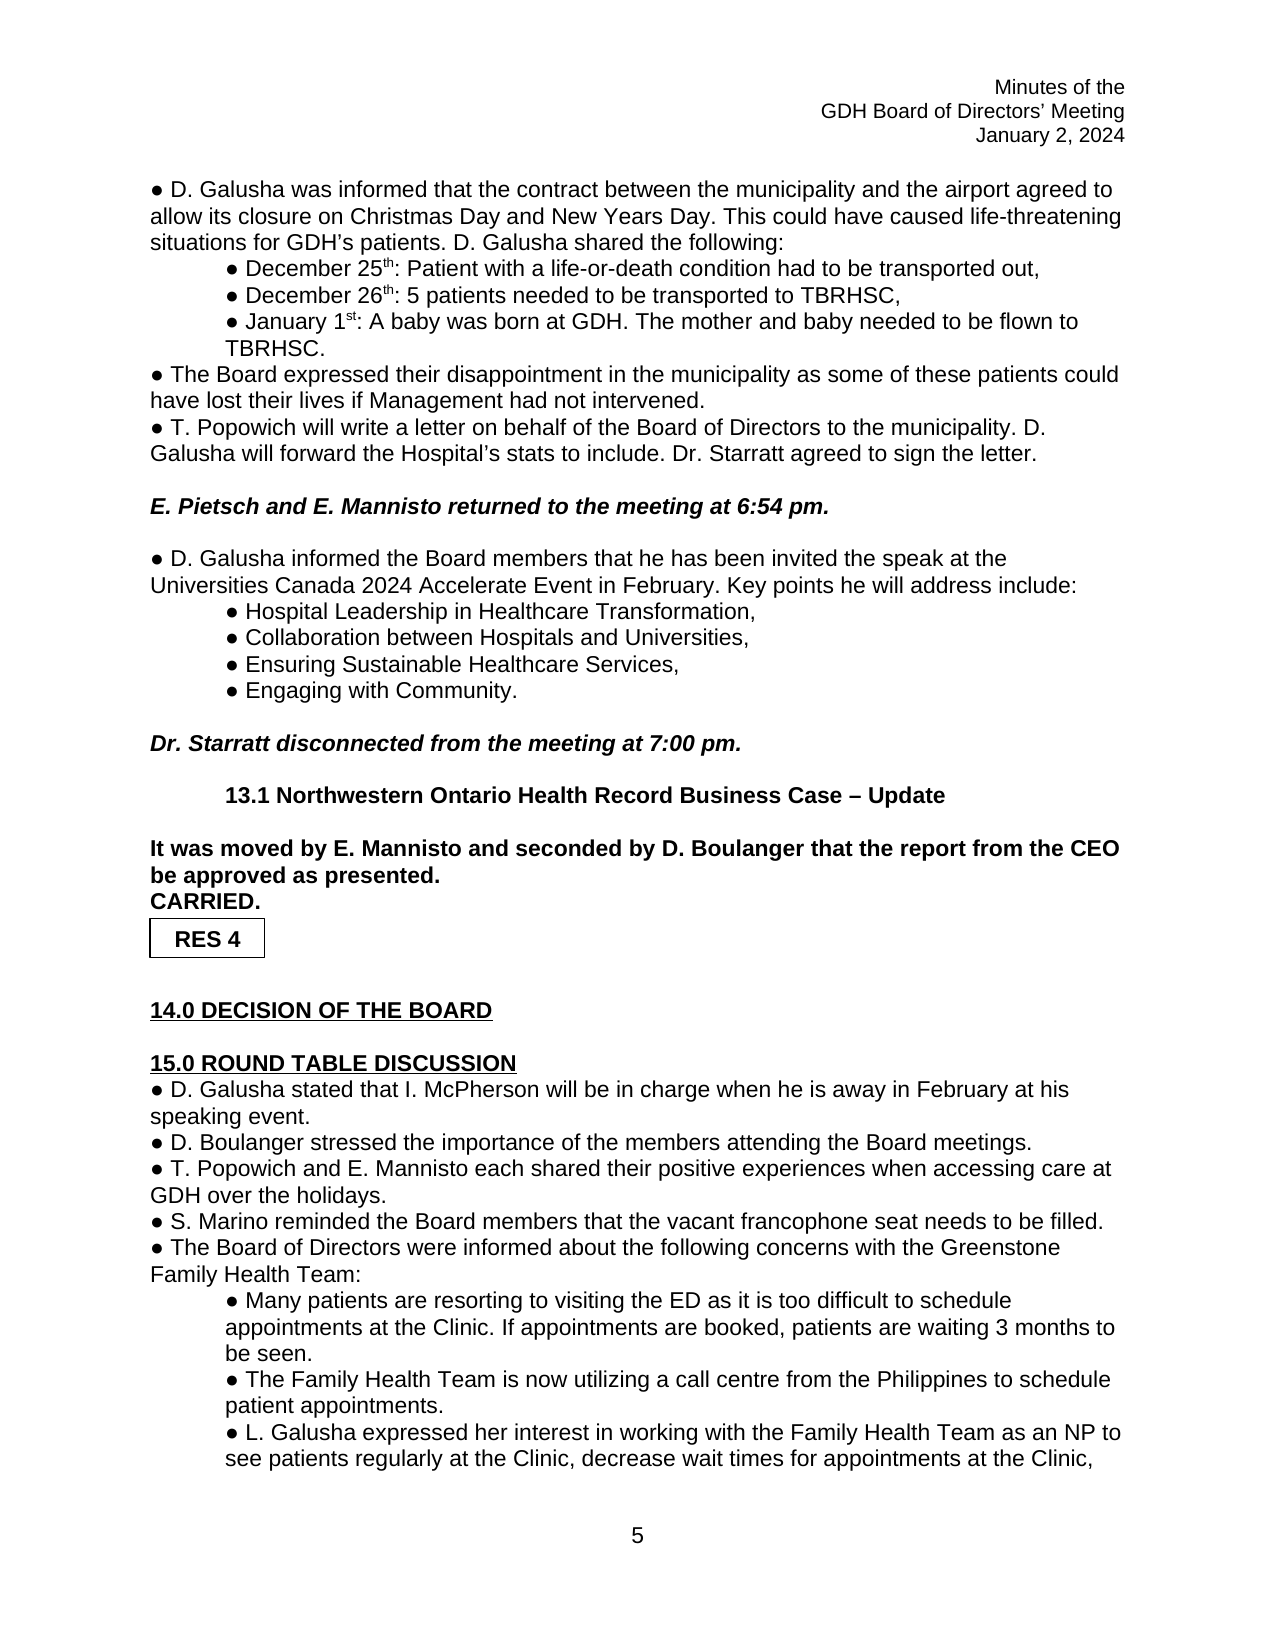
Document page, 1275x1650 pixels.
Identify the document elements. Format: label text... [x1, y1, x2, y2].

text ● T. Popowich will write a letter on behalf of the Board of Directors to the municipality. D. Galusha will forward the Hospital’s stats to include. Dr. Starratt agreed to sign the letter. [150, 413, 1125, 466]
text ● Collaboration between Hospitals and Universities, [150, 624, 1125, 651]
text CARRIED. [150, 888, 1125, 914]
text Dr. Starratt disconnected from the meeting at 7:00 pm. [150, 730, 1125, 756]
text ● January 1st: A baby was born at GDH. The mother and baby needed to be flown to TBRHSC. [225, 308, 1125, 361]
text 13.1 Northwestern Ontario Health Record Business Case – Update [150, 782, 1125, 809]
text ● D. Galusha was informed that the contract between the municipality and the airport agreed to allow its closure on Christmas Day and New Years Day. This could have caused life-threatening situations for GDH’s patients. D. Galusha shared the following: [150, 176, 1125, 255]
text ● D. Galusha stated that I. McPherson will be in charge when he is away in February at his speaking event. [150, 1076, 1125, 1129]
text ● D. Galusha informed the Board members that he has been invited the speak at the Universities Canada 2024 Accelerate Event in February. Key points he will address include: [150, 545, 1125, 598]
text E. Pietsch and E. Mannisto returned to the meeting at 6:54 pm. [150, 493, 1125, 519]
text ● The Family Health Team is now utilizing a call centre from the Philippines to schedule patient appointments. [225, 1366, 1125, 1419]
text ● D. Boulanger stressed the importance of the members attending the Board meetings. [150, 1129, 1125, 1155]
text It was moved by E. Mannisto and seconded by D. Boulanger that the report from the CEO be approved as presented. [150, 835, 1125, 888]
text ● Ensuring Sustainable Healthcare Services, [150, 651, 1125, 677]
text ● S. Marino reminded the Board members that the vacant francophone seat needs to be filled. [150, 1208, 1125, 1234]
text ● Many patients are resorting to visiting the ED as it is too difficult to schedule appointments at the Clinic. If appointments are booked, patients are waiting 3 months to be seen. [225, 1287, 1125, 1366]
text ● Engaging with Community. [150, 677, 1125, 703]
text ● The Board of Directors were informed about the following concerns with the Greenstone Family Health Team: [150, 1234, 1125, 1287]
text ● T. Popowich and E. Mannisto each shared their positive experiences when accessing care at GDH over the holidays. [150, 1155, 1125, 1208]
text ● Hospital Leadership in Healthcare Transformation, [150, 598, 1125, 624]
text ● The Board expressed their disappointment in the municipality as some of these patients could have lost their lives if Management had not intervened. [150, 361, 1125, 413]
text ● December 26th: 5 patients needed to be transported to TBRHSC, [150, 282, 1125, 308]
text ● December 25th: Patient with a life-or-death condition had to be transported out, [150, 255, 1125, 282]
text 15.0 ROUND TABLE DISCUSSION [150, 1050, 1125, 1076]
text ● L. Galusha expressed her interest in working with the Family Health Team as an NP to see patients regularly at the Clinic, decrease wait times for appointments at the Clinic, [225, 1419, 1125, 1472]
text 14.0 DECISION OF THE BOARD [150, 997, 1125, 1023]
